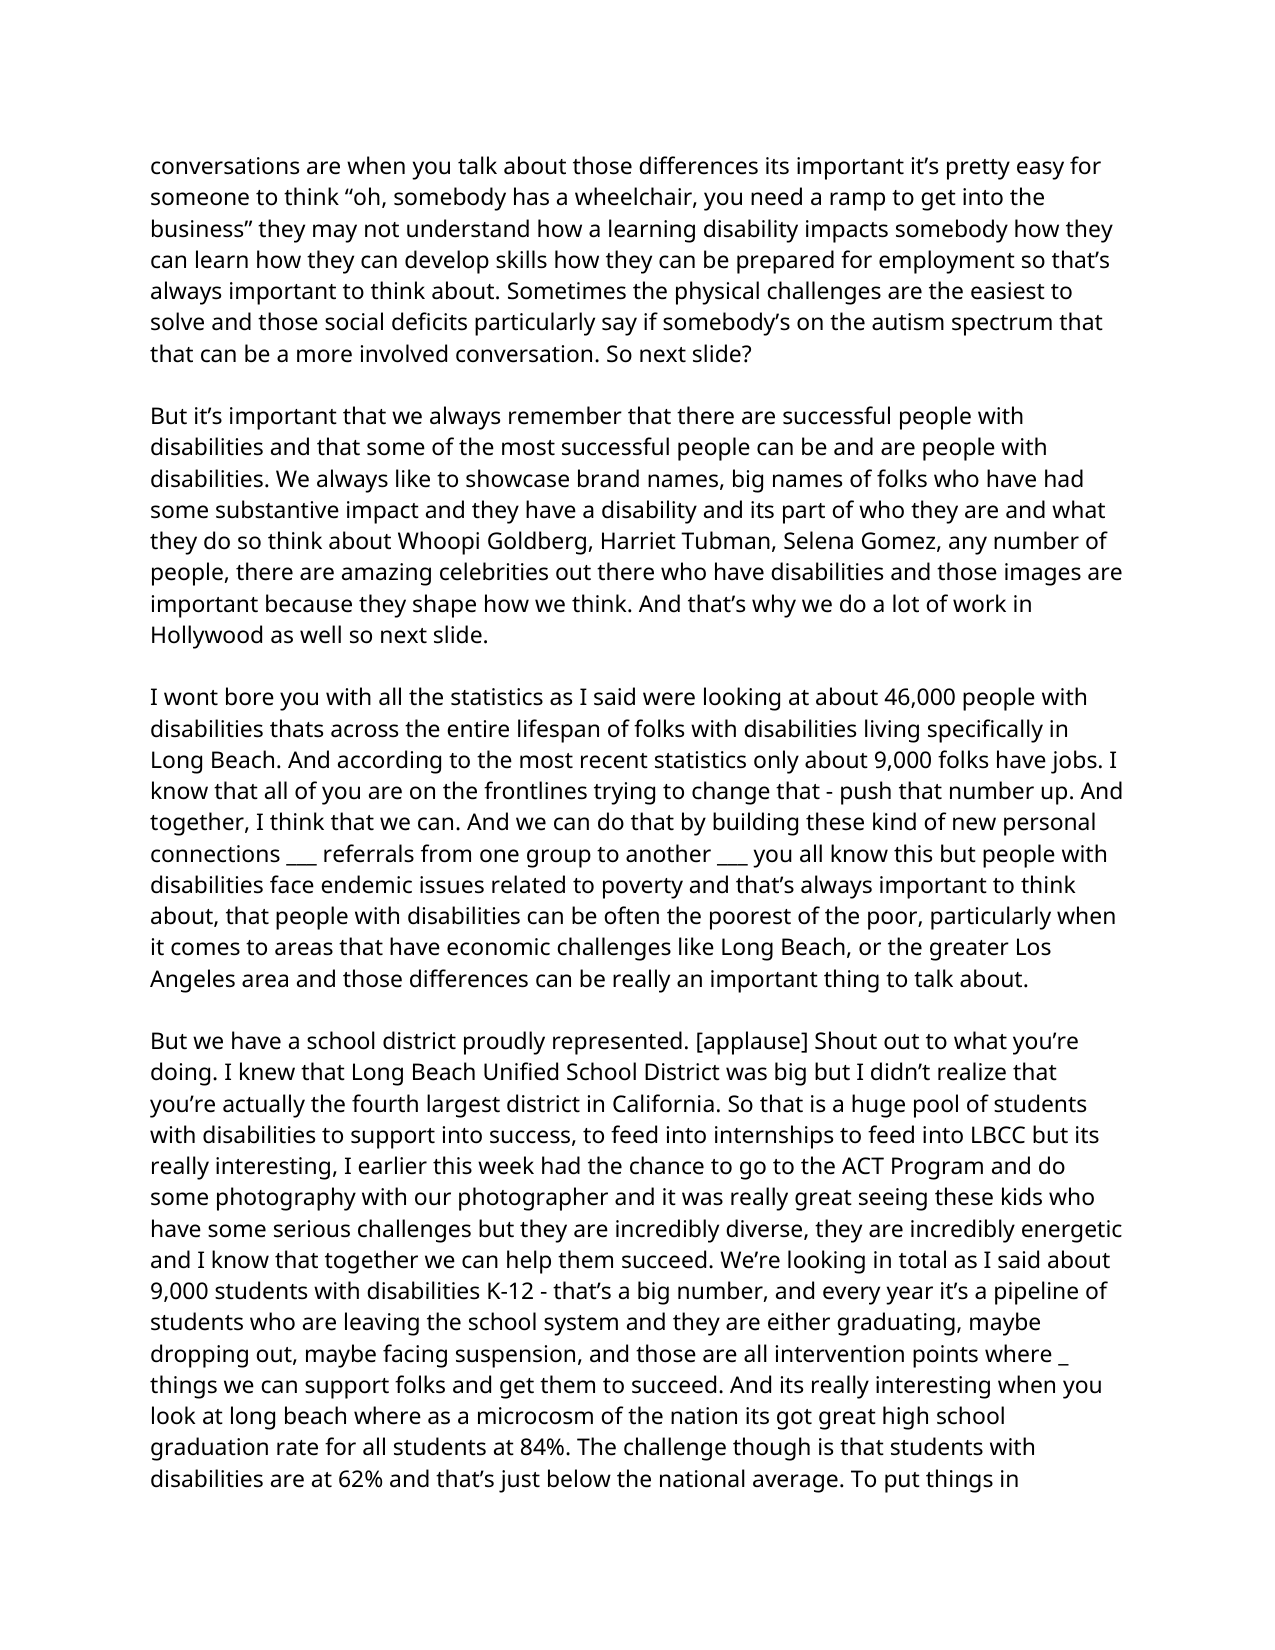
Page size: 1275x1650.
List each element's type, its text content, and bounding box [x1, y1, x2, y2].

text But it’s important that we always remember that there are successful people with disabilities and that some of the most successful people can be and are people with disabilities. We always like to showcase brand names, big names of folks who have had some substantive impact and they have a disability and its part of who they are and what they do so think about Whoopi Goldberg, Harriet Tubman, Selena Gomez, any number of people, there are amazing celebrities out there who have disabilities and those images are important because they shape how we think. And that’s why we do a lot of work in Hollywood as well so next slide. [150, 400, 1125, 650]
text I wont bore you with all the statistics as I said were looking at about 46,000 people with disabilities thats across the entire lifespan of folks with disabilities living specifically in Long Beach. And according to the most recent statistics only about 9,000 folks have jobs. I know that all of you are on the frontlines trying to change that - push that number up. And together, I think that we can. And we can do that by building these kind of new personal connections ___ referrals from one group to another ___ you all know this but people with disabilities face endemic issues related to poverty and that’s always important to think about, that people with disabilities can be often the poorest of the poor, particularly when it comes to areas that have economic challenges like Long Beach, or the greater Los Angeles area and those differences can be really an important thing to talk about. [150, 681, 1125, 994]
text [150, 150, 1125, 369]
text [150, 1025, 1125, 1494]
